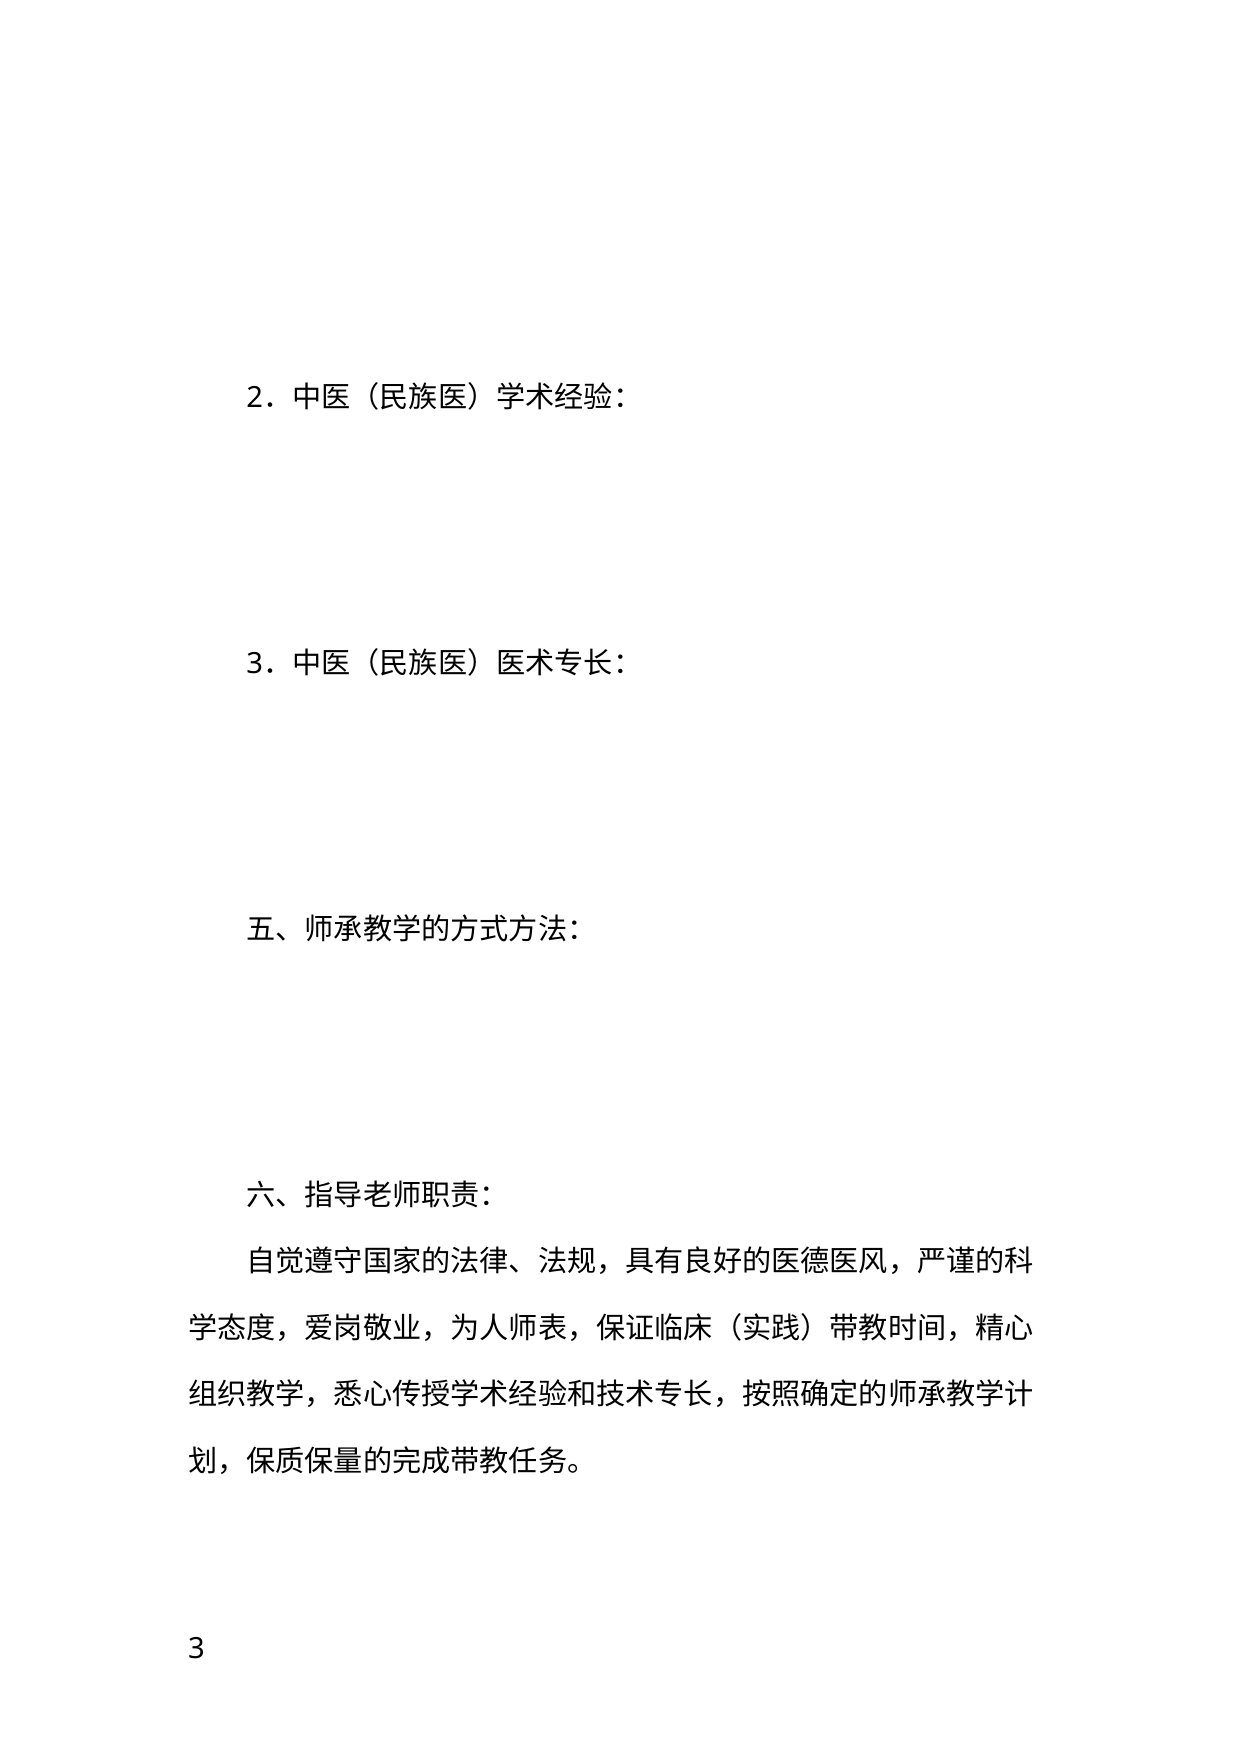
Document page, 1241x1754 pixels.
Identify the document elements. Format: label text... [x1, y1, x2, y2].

text 自觉遵守国家的法律、法规，具有良好的医德医风，严谨的科学态度，爱岗敬业，为人师表，保证临床（实践）带教时间，精心组织教学，悉心传授学术经验和技术专长，按照确定的师承教学计划，保质保量的完成带教任务。 [188, 1226, 1052, 1492]
text 3．中医（民族医）医术专长： [188, 628, 1052, 694]
text 五、师承教学的方式方法： [188, 893, 1052, 960]
text 六、指导老师职责： [188, 1159, 1052, 1226]
text 2．中医（民族医）学术经验： [188, 362, 1052, 428]
